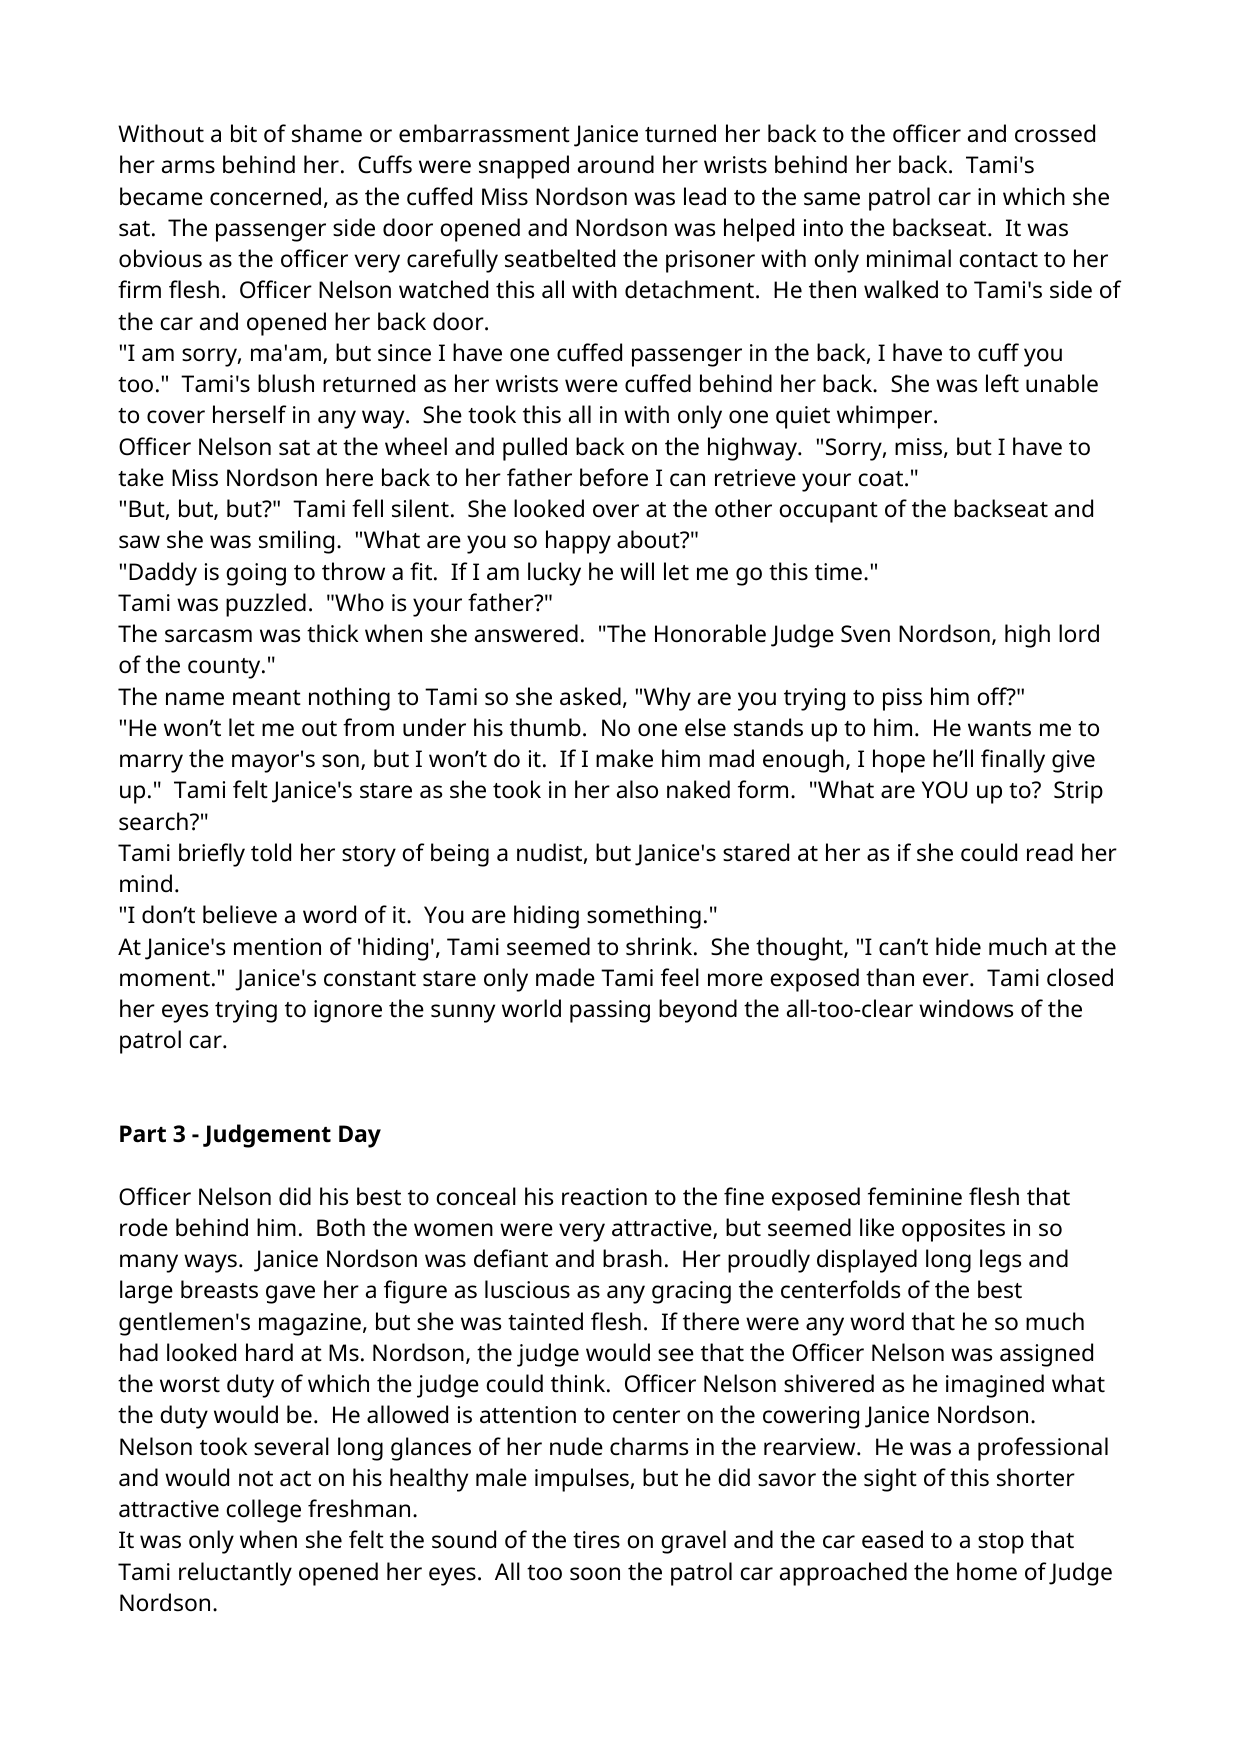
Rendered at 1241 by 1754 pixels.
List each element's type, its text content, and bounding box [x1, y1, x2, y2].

text Officer Nelson did his best to conceal his reaction to the fine exposed feminine flesh that rode behind him. Both the women were very attractive, but seemed like opposites in so many ways. Janice Nordson was defiant and brash. Her proudly displayed long legs and large breasts gave her a figure as luscious as any gracing the centerfolds of the best gentlemen's magazine, but she was tainted flesh. If there were any word that he so much had looked hard at Ms. Nordson, the judge would see that the Officer Nelson was assigned the worst duty of which the judge could think. Officer Nelson shivered as he imagined what the duty would be. He allowed is attention to center on the cowering Janice Nordson. Nelson took several long glances of her nude charms in the rearview. He was a professional and would not act on his healthy male impulses, but he did savor the sight of this shorter attractive college freshman. [118, 1181, 1122, 1524]
text "He won’t let me out from under his thumb. No one else stands up to him. He wants me to marry the mayor's son, but I won’t do it. If I make him mad enough, I hope he’ll finally give up." Tami felt Janice's stare as she took in her also naked form. "What are YOU up to? Strip search?" [118, 712, 1122, 837]
text Officer Nelson sat at the wheel and pulled back on the highway. "Sorry, miss, but I have to take Miss Nordson here back to her father before I can retrieve your coat." [118, 431, 1122, 493]
text Part 3 - Judgement Day [118, 1118, 1122, 1149]
text "But, but, but?" Tami fell silent. She looked over at the other occupant of the backseat and saw she was smiling. "What are you so happy about?" [118, 493, 1122, 556]
text At Janice's mention of 'hiding', Tami seemed to shrink. She thought, "I can’t hide much at the moment." Janice's constant stare only made Tami feel more exposed than ever. Tami closed her eyes trying to ignore the sunny world passing beyond the all-too-clear windows of the patrol car. [118, 931, 1122, 1056]
text The sarcasm was thick when she answered. "The Honorable Judge Sven Nordson, high lord of the county." [118, 618, 1122, 681]
text "I am sorry, ma'am, but since I have one cuffed passenger in the back, I have to cuff you too." Tami's blush returned as her wrists were cuffed behind her back. She was left unable to cover herself in any way. She took this all in with only one quiet whimper. [118, 337, 1122, 431]
text "Daddy is going to throw a fit. If I am lucky he will let me go this time." [118, 556, 1122, 587]
text The name meant nothing to Tami so she asked, "Why are you trying to piss him off?" [118, 681, 1122, 712]
text It was only when she felt the sound of the tires on gravel and the car eased to a stop that Tami reluctantly opened her eyes. All too soon the patrol car approached the home of Judge Nordson. [118, 1524, 1122, 1618]
text Tami was puzzled. "Who is your father?" [118, 587, 1122, 618]
text Tami briefly told her story of being a nudist, but Janice's stared at her as if she could read her mind. [118, 837, 1122, 899]
text "I don’t believe a word of it. You are hiding something." [118, 899, 1122, 931]
text Without a bit of shame or embarrassment Janice turned her back to the officer and crossed her arms behind her. Cuffs were snapped around her wrists behind her back. Tami's became concerned, as the cuffed Miss Nordson was lead to the same patrol car in which she sat. The passenger side door opened and Nordson was helped into the backseat. It was obvious as the officer very carefully seatbelted the prisoner with only minimal contact to her firm flesh. Officer Nelson watched this all with detachment. He then walked to Tami's side of the car and opened her back door. [118, 118, 1122, 337]
